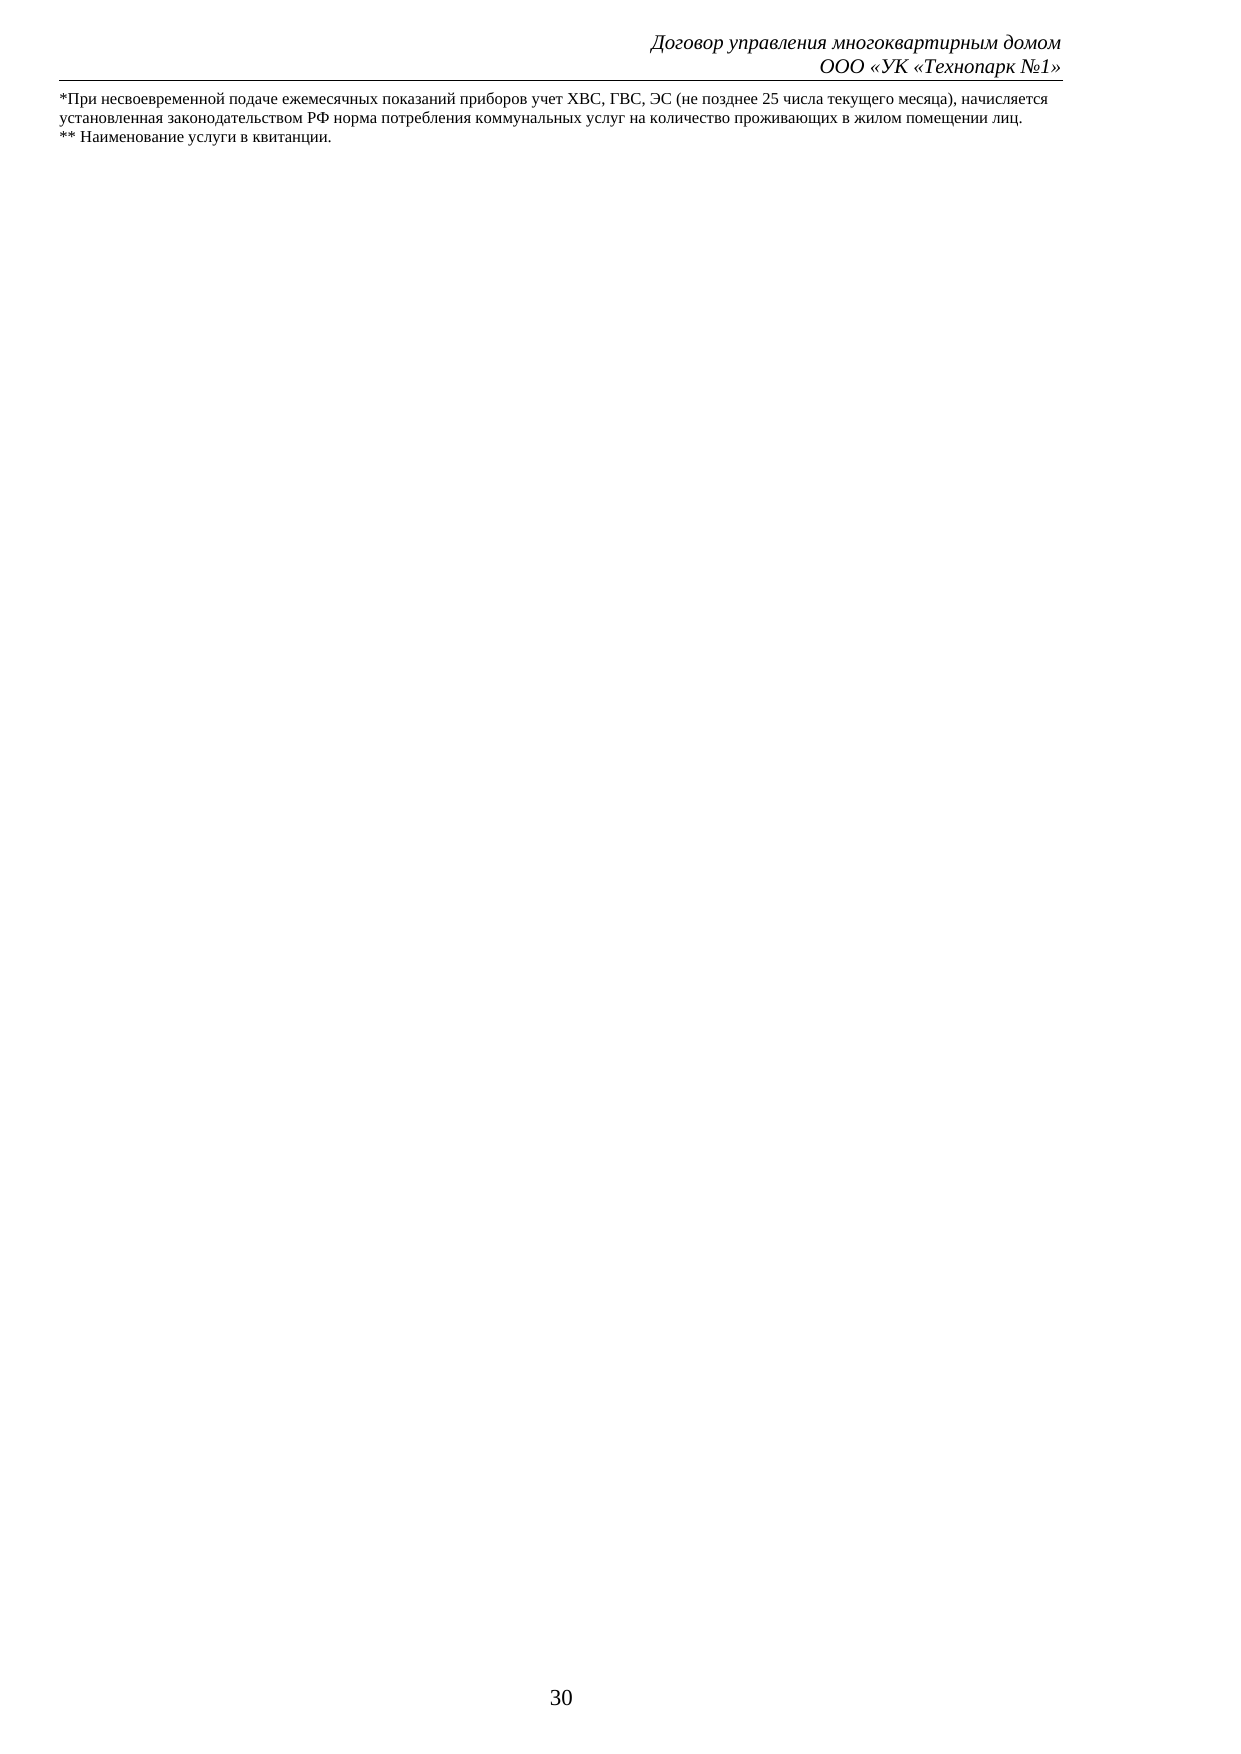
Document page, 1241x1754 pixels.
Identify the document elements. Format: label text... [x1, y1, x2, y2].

text ** Наименование услуги в квитанции. [59, 127, 1063, 146]
text *При несвоевременной подаче ежемесячных показаний приборов учет ХВС, ГВС, ЭС (не позднее 25 числа текущего месяца), начисляется установленная законодательством РФ норма потребления коммунальных услуг на количество проживающих в жилом помещении лиц. [59, 89, 1063, 127]
